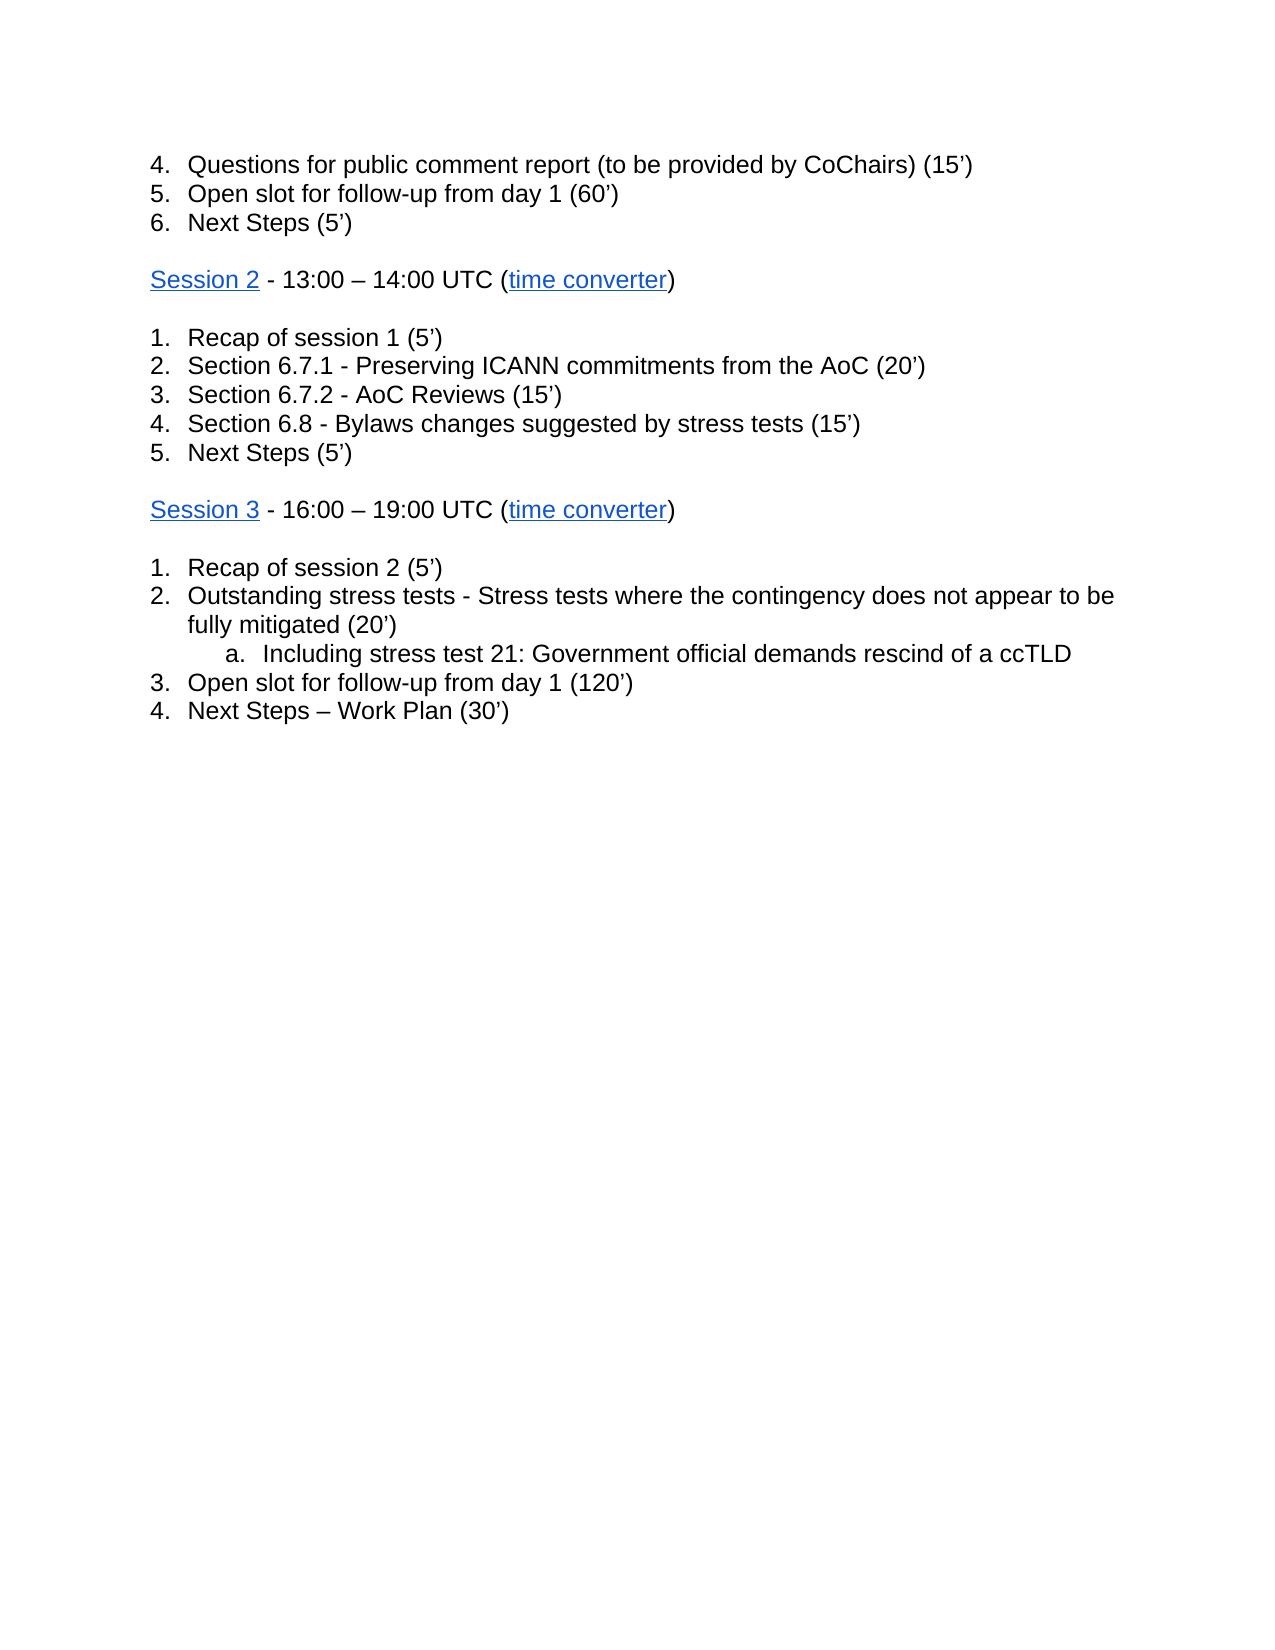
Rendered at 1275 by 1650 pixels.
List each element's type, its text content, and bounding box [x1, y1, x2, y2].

list Next Steps (5’) [150, 207, 1125, 236]
list Section 6.7.2 - AoC Reviews (15’) [150, 380, 1125, 409]
list Open slot for follow-up from day 1 (120’) [150, 667, 1125, 696]
list Outstanding stress tests - Stress tests where the contingency does not appear to be fully mitigated (20’) [150, 581, 1125, 639]
list Including stress test 21: Government official demands rescind of a ccTLD [225, 639, 1125, 667]
list Next Steps – Work Plan (30’) [150, 696, 1125, 725]
text Session 3 - 16:00 – 19:00 UTC (time converter) [150, 495, 1125, 524]
list Section 6.7.1 - Preserving ICANN commitments from the AoC (20’) [150, 351, 1125, 380]
list Section 6.8 - Bylaws changes suggested by stress tests (15’) [150, 409, 1125, 437]
text Session 2 - 13:00 – 14:00 UTC (time converter) [150, 265, 1125, 294]
list Recap of session 2 (5’) [150, 552, 1125, 581]
list Questions for public comment report (to be provided by CoChairs) (15’) [150, 150, 1125, 179]
list Open slot for follow-up from day 1 (60’) [150, 179, 1125, 207]
list Next Steps (5’) [150, 437, 1125, 466]
list Recap of session 1 (5’) [150, 322, 1125, 351]
